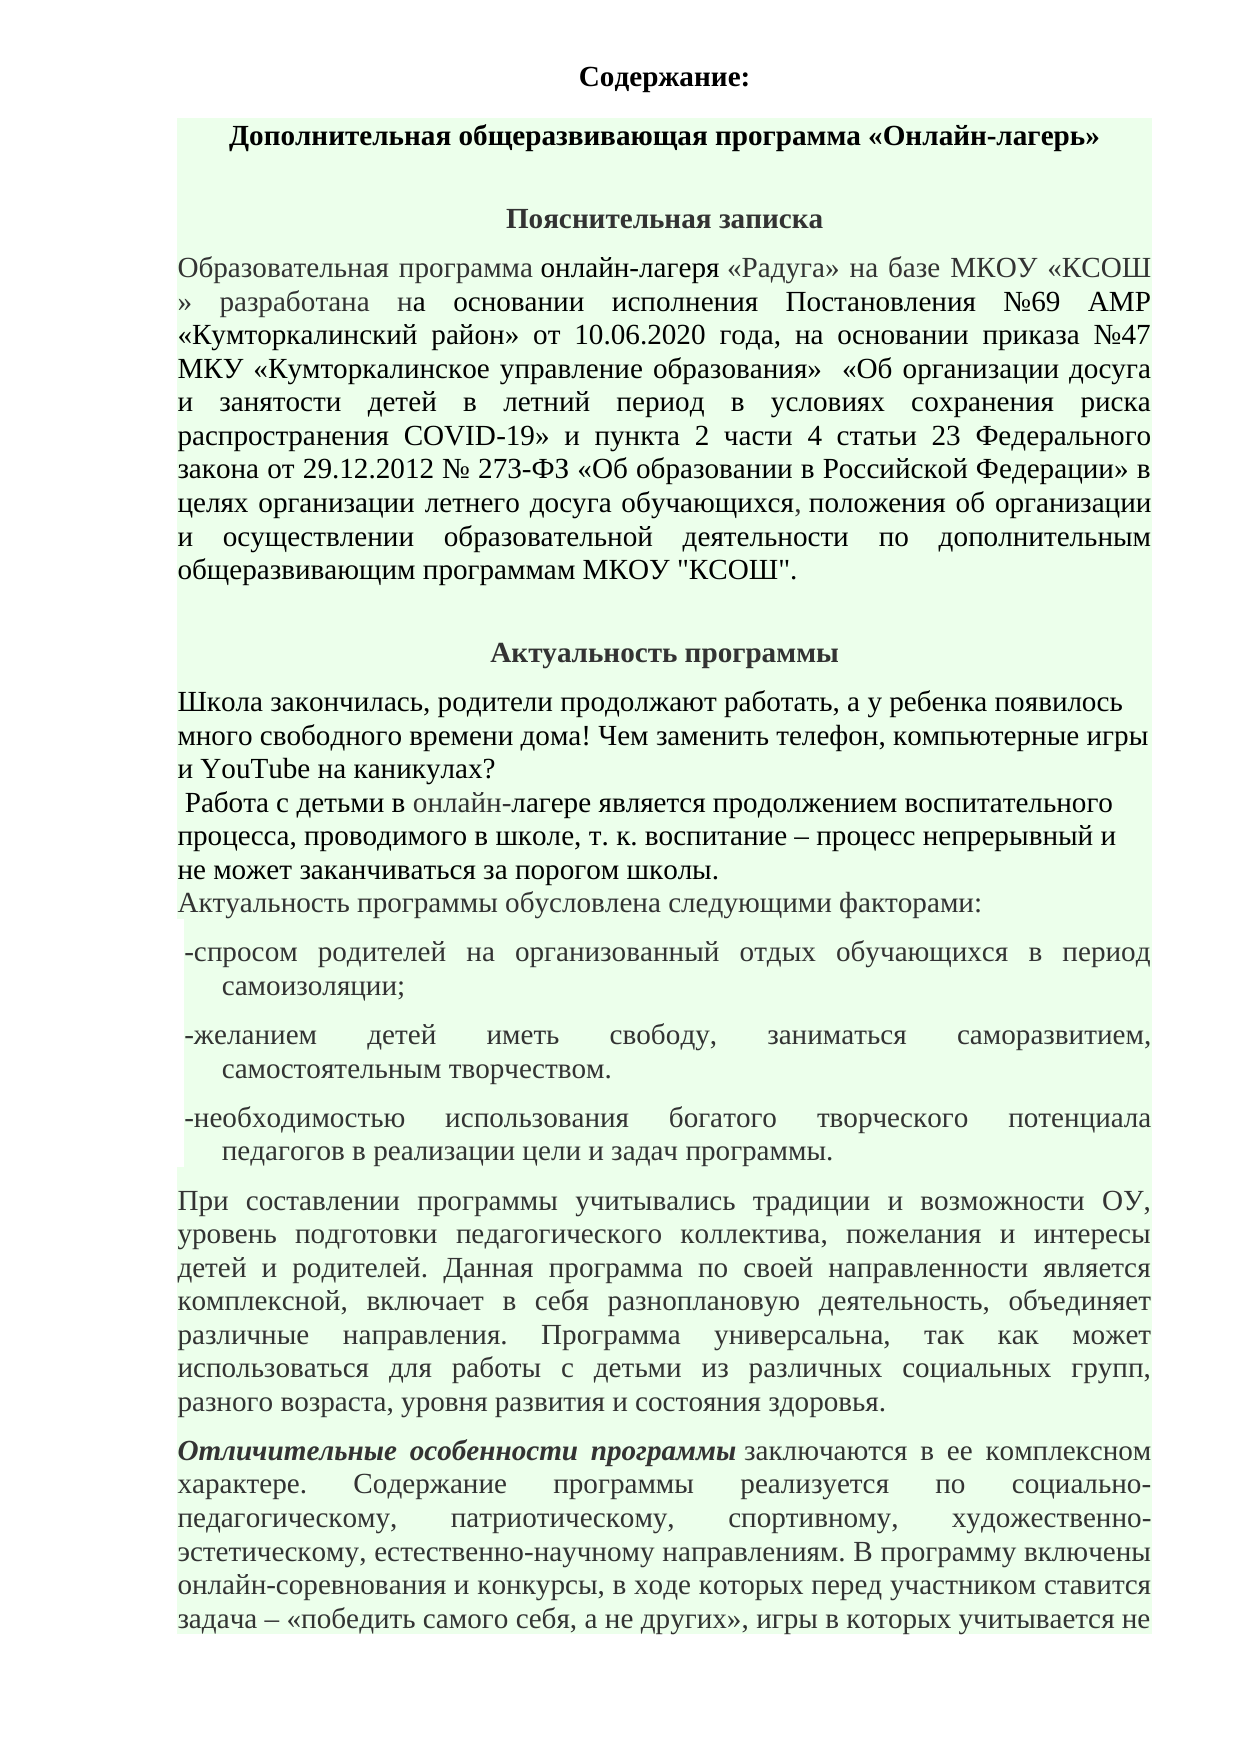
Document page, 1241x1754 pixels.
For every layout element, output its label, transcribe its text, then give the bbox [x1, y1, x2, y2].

text Содержание: [177, 59, 1152, 93]
text -желанием детей иметь свободу, заниматься саморазвитием, самостоятельным творчеством. [184, 1017, 1152, 1084]
text Дополнительная общеразвивающая программа «Онлайн-лагерь» [177, 118, 1152, 152]
text -необходимостью использования богатого творческого потенциала педагогов в реализации цели и задач программы. [184, 1100, 1152, 1167]
text Актуальность программы [177, 635, 1152, 668]
text -спросом родителей на организованный отдых обучающихся в период самоизоляции; [184, 934, 1152, 1002]
text Школа закончилась, родители продолжают работать, а у ребенка появилось много свободного времени дома! Чем заменить телефон, компьютерные игры и YouTube на каникулах? Работа с детьми в онлайн-лагере является продолжением воспитательного процесса, проводимого в школе, т. к. воспитание – процесс непрерывный и не может заканчиваться за порогом школы. Актуальность программы обусловлена следующими факторами: [177, 684, 1152, 919]
text Образовательная программа онлайн-лагеря «Радуга» на базе МКОУ «КСОШ » разработана на основании исполнения Постановления №69 АМР «Кумторкалинский район» от 10.06.2020 года, на основании приказа №47 МКУ «Кумторкалинское управление образования» «Об организации досуга и занятости детей в летний период в условиях сохранения риска распространения COVID-19» и пункта 2 части 4 статьи 23 Федерального закона от 29.12.2012 № 273-ФЗ «Об образовании в Российской Федерации» в целях организации летнего досуга обучающихся, положения об организации и осуществлении образовательной деятельности по дополнительным общеразвивающим программам МКОУ "КСОШ". [177, 250, 1152, 586]
text При составлении программы учитывались традиции и возможности ОУ, уровень подготовки педагогического коллектива, пожелания и интересы детей и родителей. Данная программа по своей направленности является комплексной, включает в себя разноплановую деятельность, объединяет различные направления. Программа универсальна, так как может использоваться для работы с детьми из различных социальных групп, разного возраста, уровня развития и состояния здоровья. [177, 1183, 1152, 1417]
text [177, 1433, 1152, 1634]
text Пояснительная записка [177, 201, 1152, 235]
